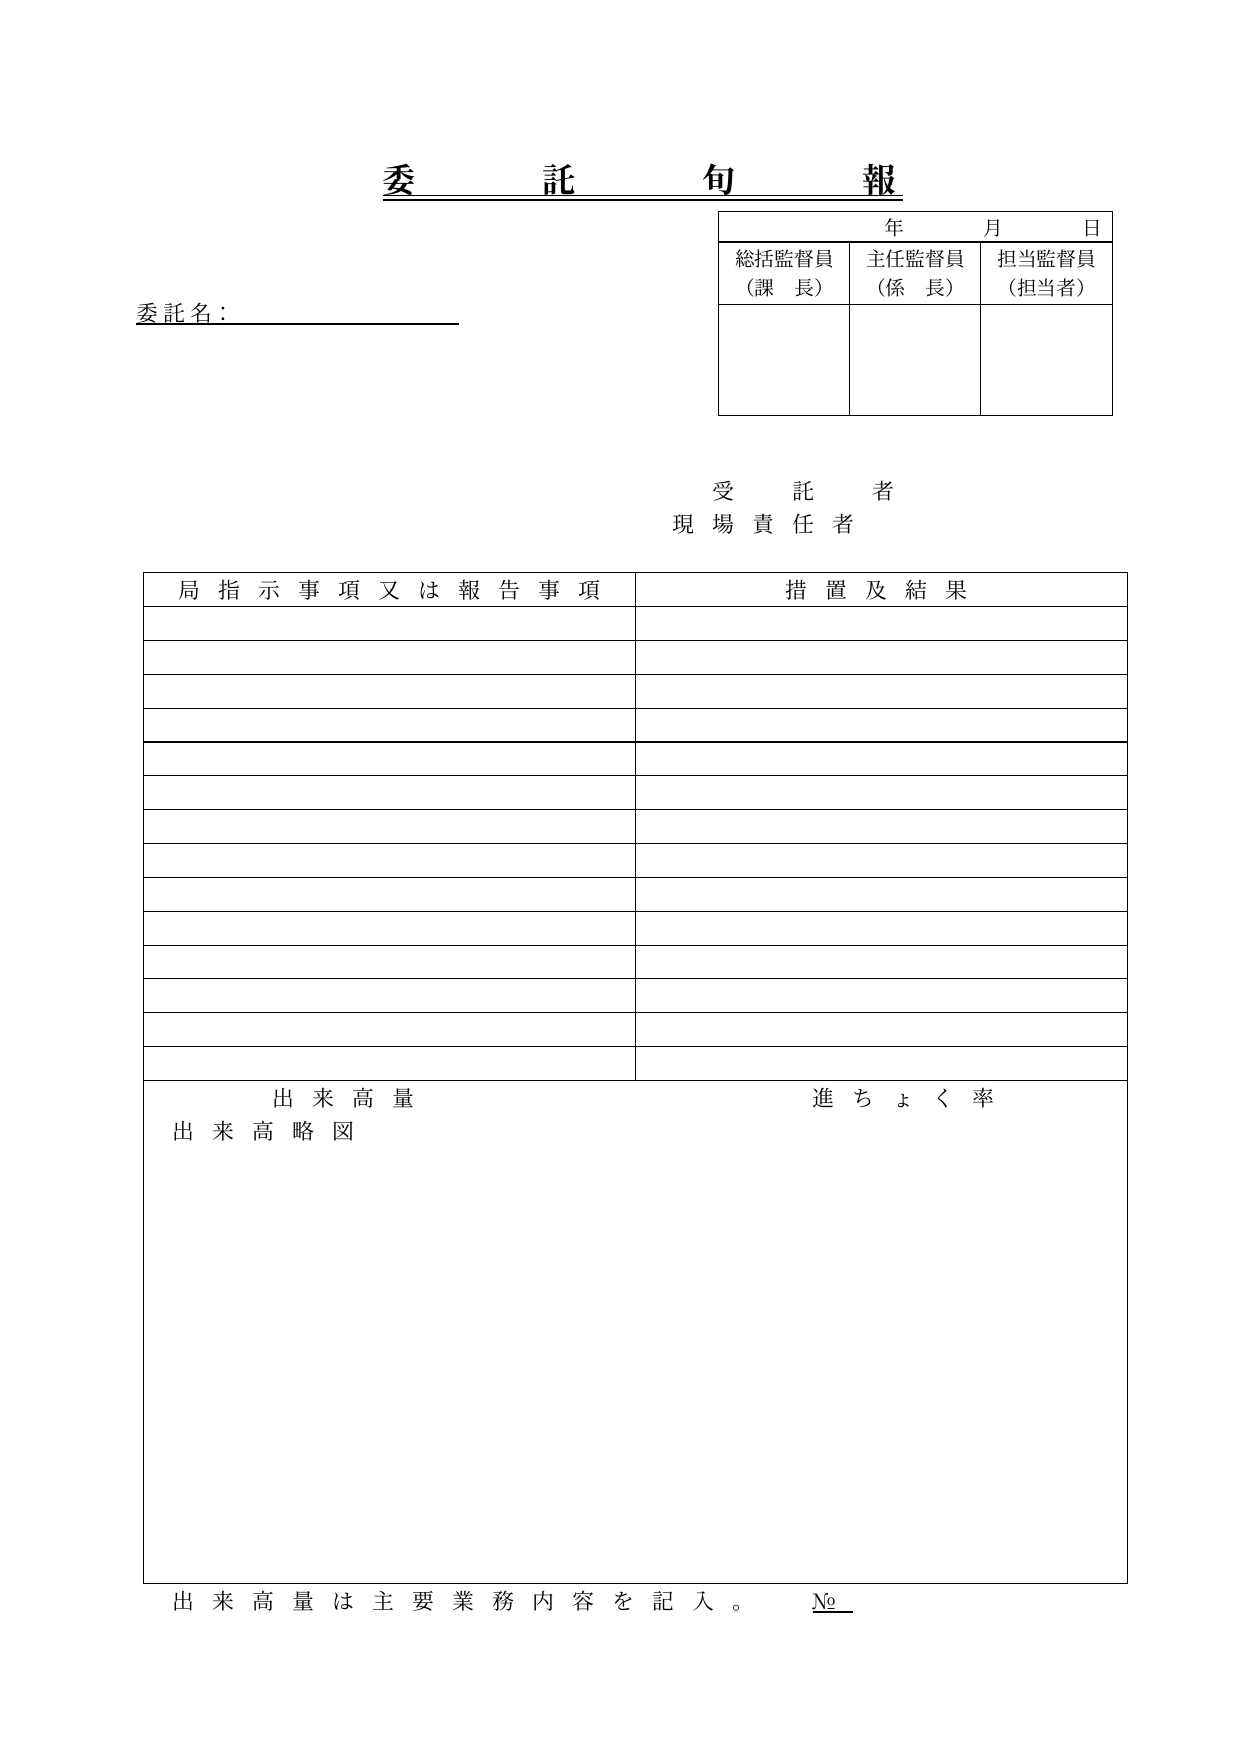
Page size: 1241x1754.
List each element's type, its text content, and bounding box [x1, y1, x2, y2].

table_cell [144, 912, 635, 944]
table_header 措置及結果 [636, 573, 1127, 606]
table_cell [636, 878, 1127, 911]
table_cell [144, 709, 635, 741]
table_cell [144, 810, 635, 843]
table_cell [636, 912, 1127, 944]
table_cell [636, 743, 1127, 775]
text 受 託 者 [132, 474, 1152, 506]
table_cell [144, 675, 635, 707]
table_cell 出来高量 進ちょく率 出来高略図 [144, 1081, 1127, 1583]
text 現場責任者 [132, 506, 1152, 539]
table_cell [636, 844, 1127, 877]
table_cell 担当監督員 （担当者） [981, 243, 1112, 304]
table_cell [636, 675, 1127, 707]
table_cell [981, 305, 1112, 415]
table_cell [636, 979, 1127, 1012]
table_cell [636, 641, 1127, 674]
table_cell [636, 1047, 1127, 1080]
table_cell [144, 641, 635, 674]
table_cell [144, 776, 635, 809]
table_cell [144, 878, 635, 911]
text 出来高量は主要業務内容を記入。 № [152, 1584, 1152, 1617]
table_cell 総括監督員 （課 長） [719, 243, 849, 304]
table_cell [144, 1013, 635, 1046]
table_cell [144, 979, 635, 1012]
table_cell [636, 776, 1127, 809]
text 委 託 旬 報 [132, 146, 1152, 211]
table_cell [144, 743, 635, 775]
table_header 局指示事項又は報告事項 [144, 573, 635, 606]
table_cell [144, 1047, 635, 1080]
table_cell [144, 844, 635, 877]
table_cell [850, 305, 980, 415]
table_cell [636, 709, 1127, 741]
table_cell [636, 946, 1127, 978]
table_header 年 月 日 [719, 212, 1112, 241]
table_cell 主任監督員 （係 長） [850, 243, 980, 304]
table_cell [719, 305, 849, 415]
table_cell [144, 607, 635, 640]
table_cell [636, 810, 1127, 843]
table_cell [636, 1013, 1127, 1046]
table_cell [144, 946, 635, 978]
table_cell [636, 607, 1127, 640]
